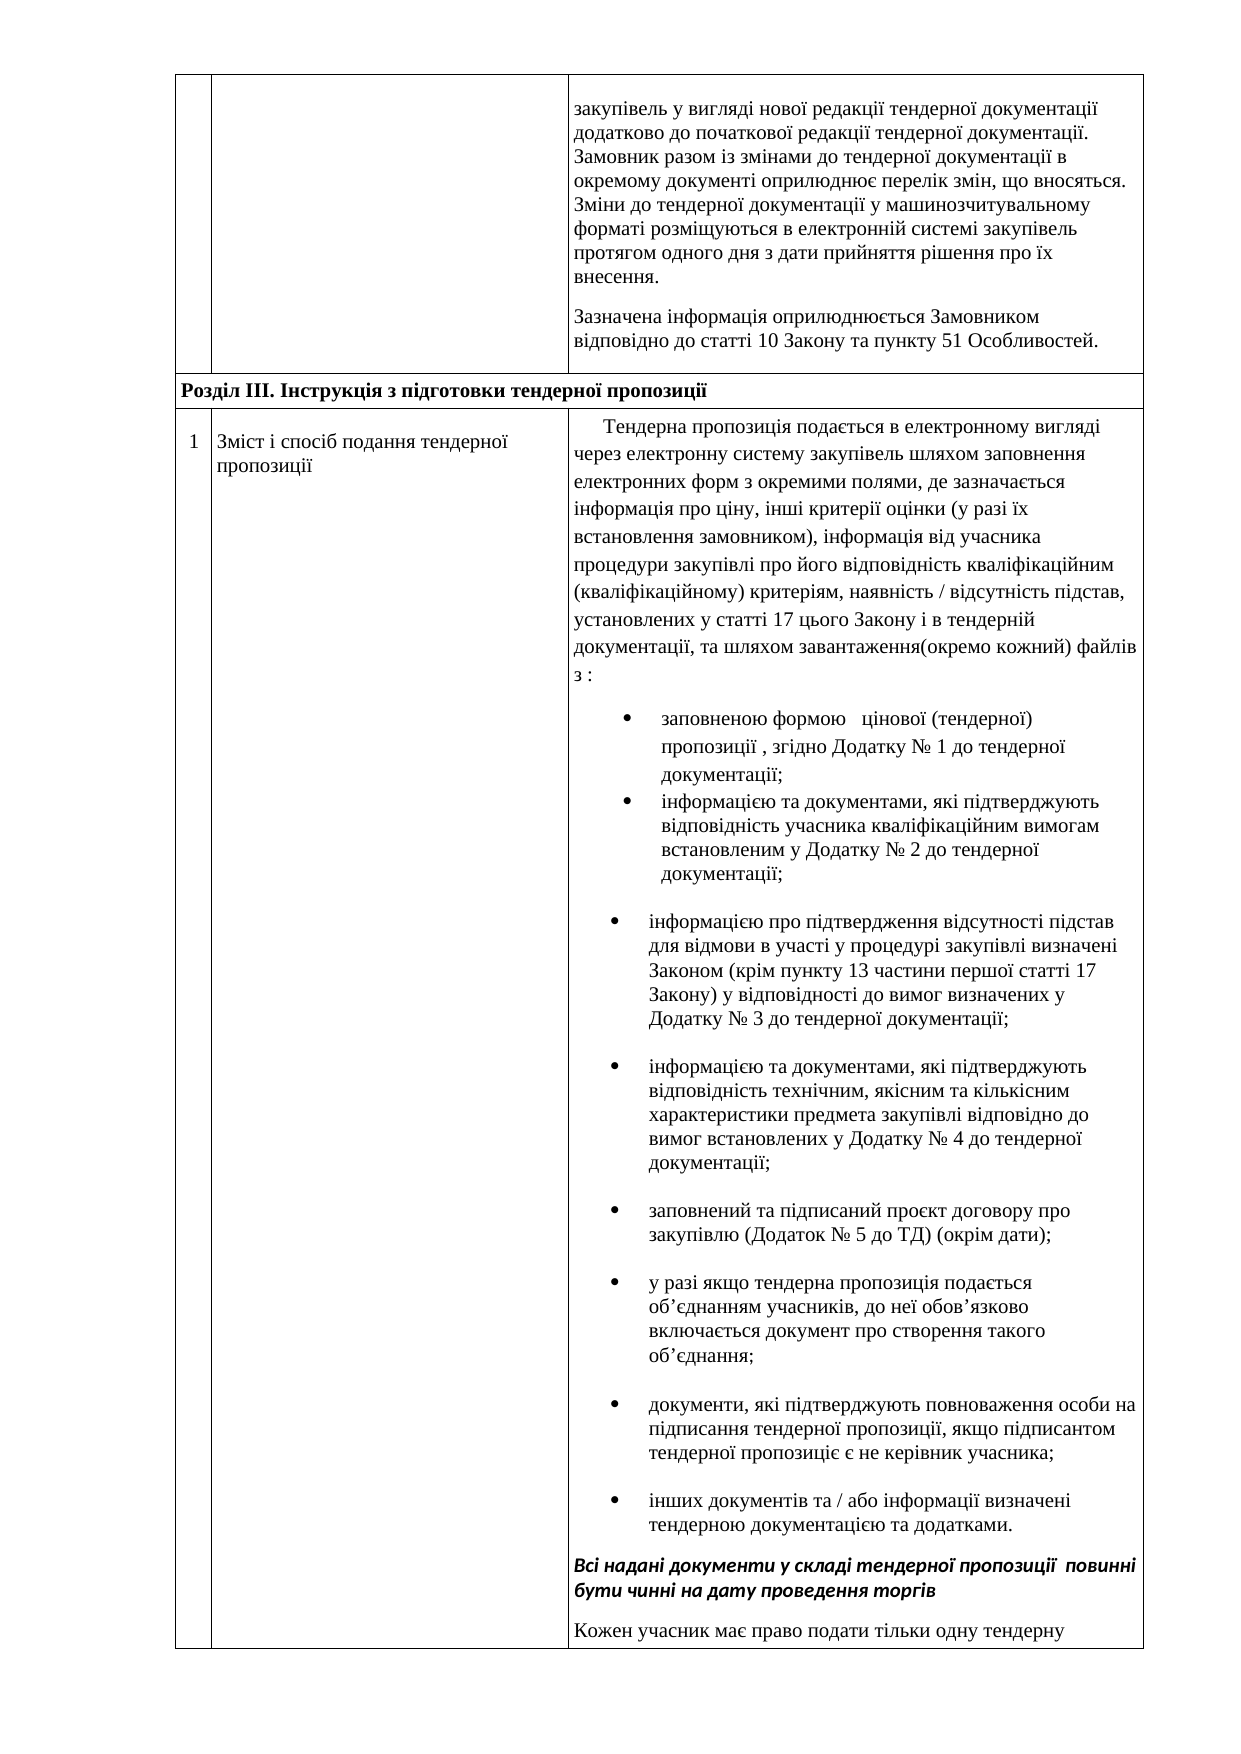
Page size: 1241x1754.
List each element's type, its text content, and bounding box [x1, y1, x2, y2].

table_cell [569, 75, 1143, 372]
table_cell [212, 409, 568, 1647]
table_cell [212, 75, 568, 372]
table_cell 1 [176, 409, 211, 1647]
table_cell 2 [176, 75, 211, 372]
table_cell Розділ ІІІ. Інструкція з підготовки тендерної пропозиції [176, 374, 1143, 407]
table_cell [569, 409, 1143, 1647]
